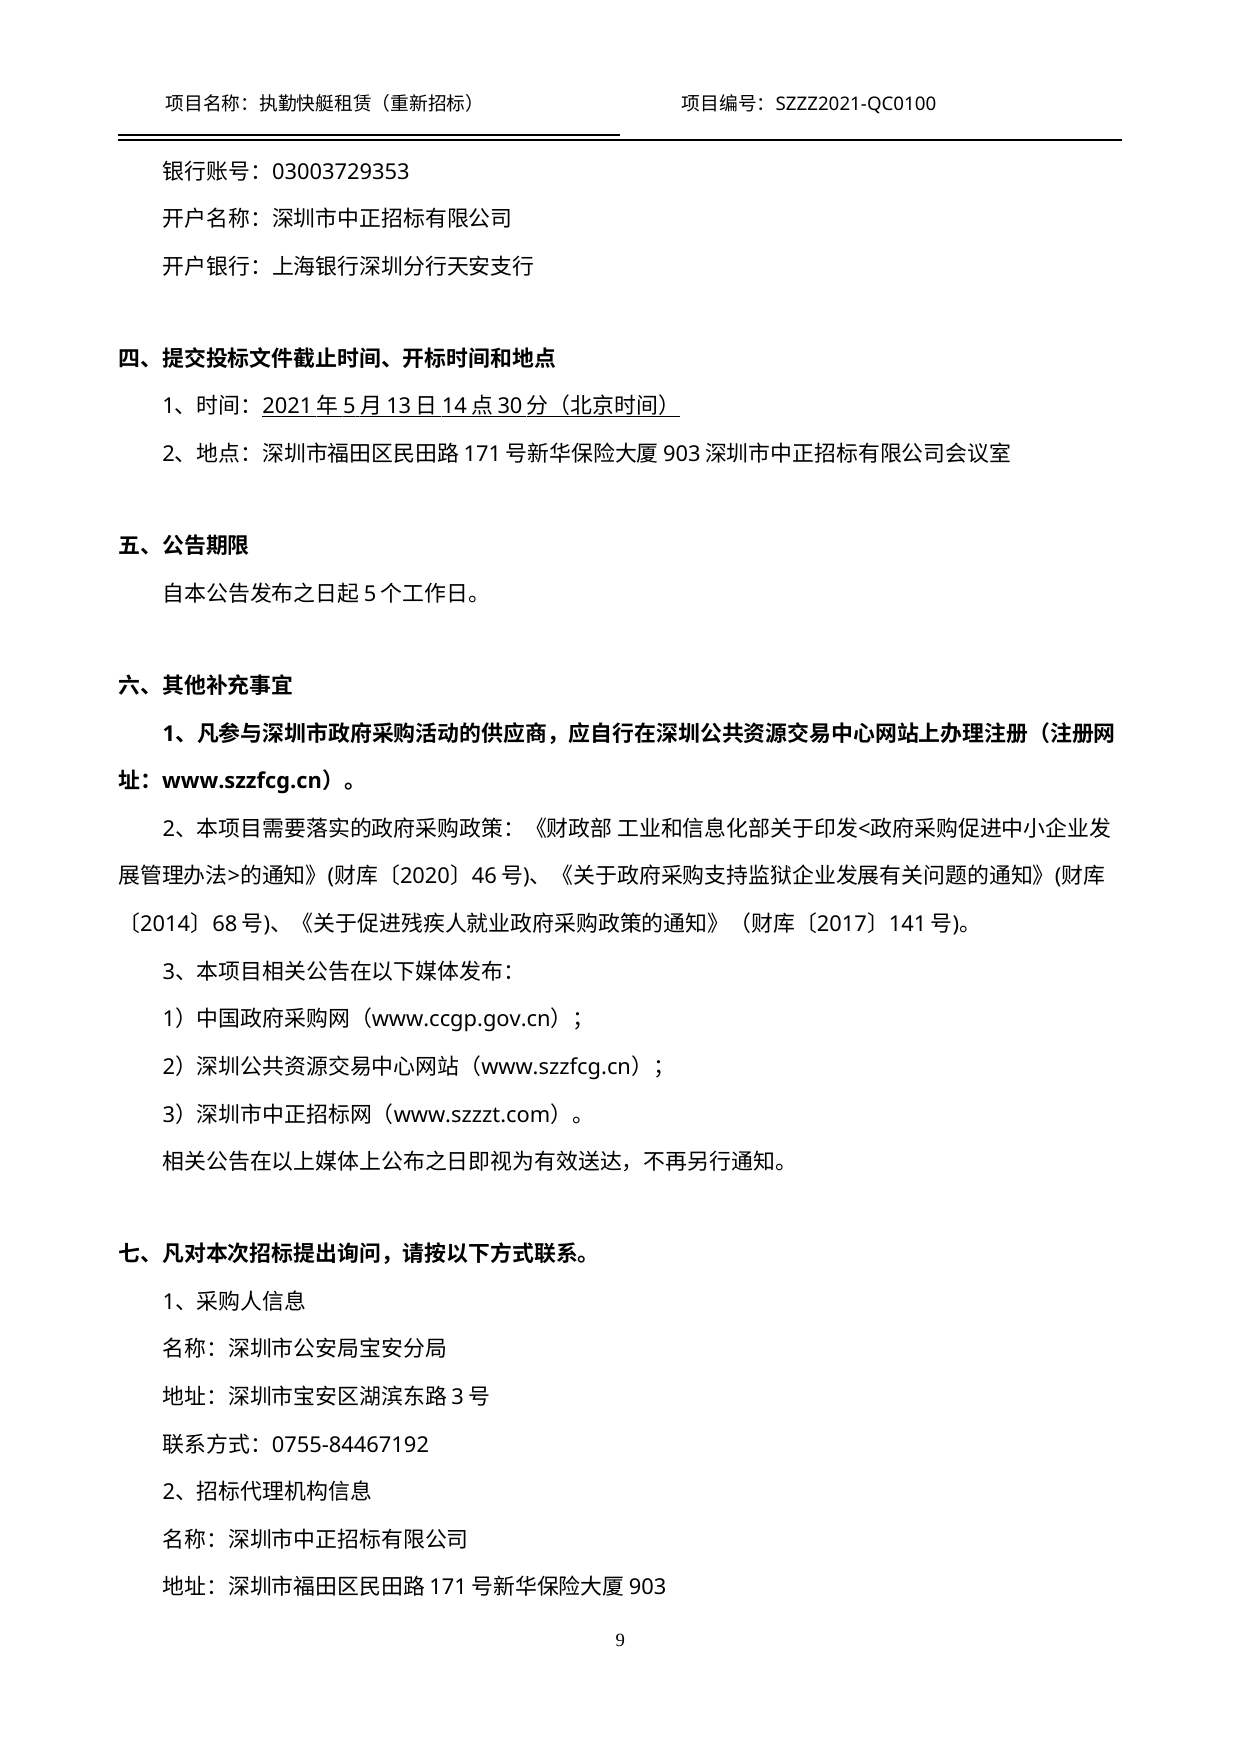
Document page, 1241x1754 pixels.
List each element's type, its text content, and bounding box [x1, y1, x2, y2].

text 1）中国政府采购网（www.ccgp.gov.cn）； [118, 1001, 1122, 1033]
text 五、公告期限 [118, 528, 1122, 560]
text 银行账号：03003729353 [118, 154, 1122, 186]
text 六、其他补充事宜 [118, 668, 1122, 700]
text 2、本项目需要落实的政府采购政策：《财政部 工业和信息化部关于印发<政府采购促进中小企业发展管理办法>的通知》(财库〔2020〕46号)、《关于政府采购支持监狱企业发展有关问题的通知》(财库〔2014〕68号)、《关于促进残疾人就业政府采购政策的通知》（财库〔2017〕141号)。 [118, 811, 1122, 938]
text 3、本项目相关公告在以下媒体发布： [118, 954, 1122, 986]
text 联系方式：0755-84467192 [156, 1427, 1122, 1458]
text 自本公告发布之日起5个工作日。 [156, 576, 1122, 608]
text 名称：深圳市公安局宝安分局 [156, 1331, 1122, 1363]
text 相关公告在以上媒体上公布之日即视为有效送达，不再另行通知。 [118, 1144, 1122, 1176]
text 1、凡参与深圳市政府采购活动的供应商，应自行在深圳公共资源交易中心网站上办理注册（注册网址：www.szzfcg.cn）。 [118, 716, 1122, 795]
text 2、招标代理机构信息 [156, 1474, 1122, 1506]
text 地址：深圳市宝安区湖滨东路3号 [156, 1379, 1122, 1411]
text 名称：深圳市中正招标有限公司 [156, 1522, 1122, 1553]
text 地址：深圳市福田区民田路171号新华保险大厦903 [156, 1569, 1122, 1601]
text 七、凡对本次招标提出询问，请按以下方式联系。 [118, 1236, 1122, 1268]
text 1、采购人信息 [156, 1284, 1122, 1316]
text 开户名称：深圳市中正招标有限公司 [118, 201, 1122, 233]
text 3）深圳市中正招标网（www.szzzt.com）。 [118, 1097, 1122, 1128]
text 1、时间：2021年5月13日14点30分（北京时间） [118, 388, 1122, 420]
text 2）深圳公共资源交易中心网站（www.szzfcg.cn）； [118, 1049, 1122, 1081]
text 开户银行：上海银行深圳分行天安支行 [118, 249, 1122, 281]
text 2、地点：深圳市福田区民田路171号新华保险大厦903深圳市中正招标有限公司会议室 [118, 436, 1122, 468]
text 四、提交投标文件截止时间、开标时间和地点 [118, 341, 1122, 373]
